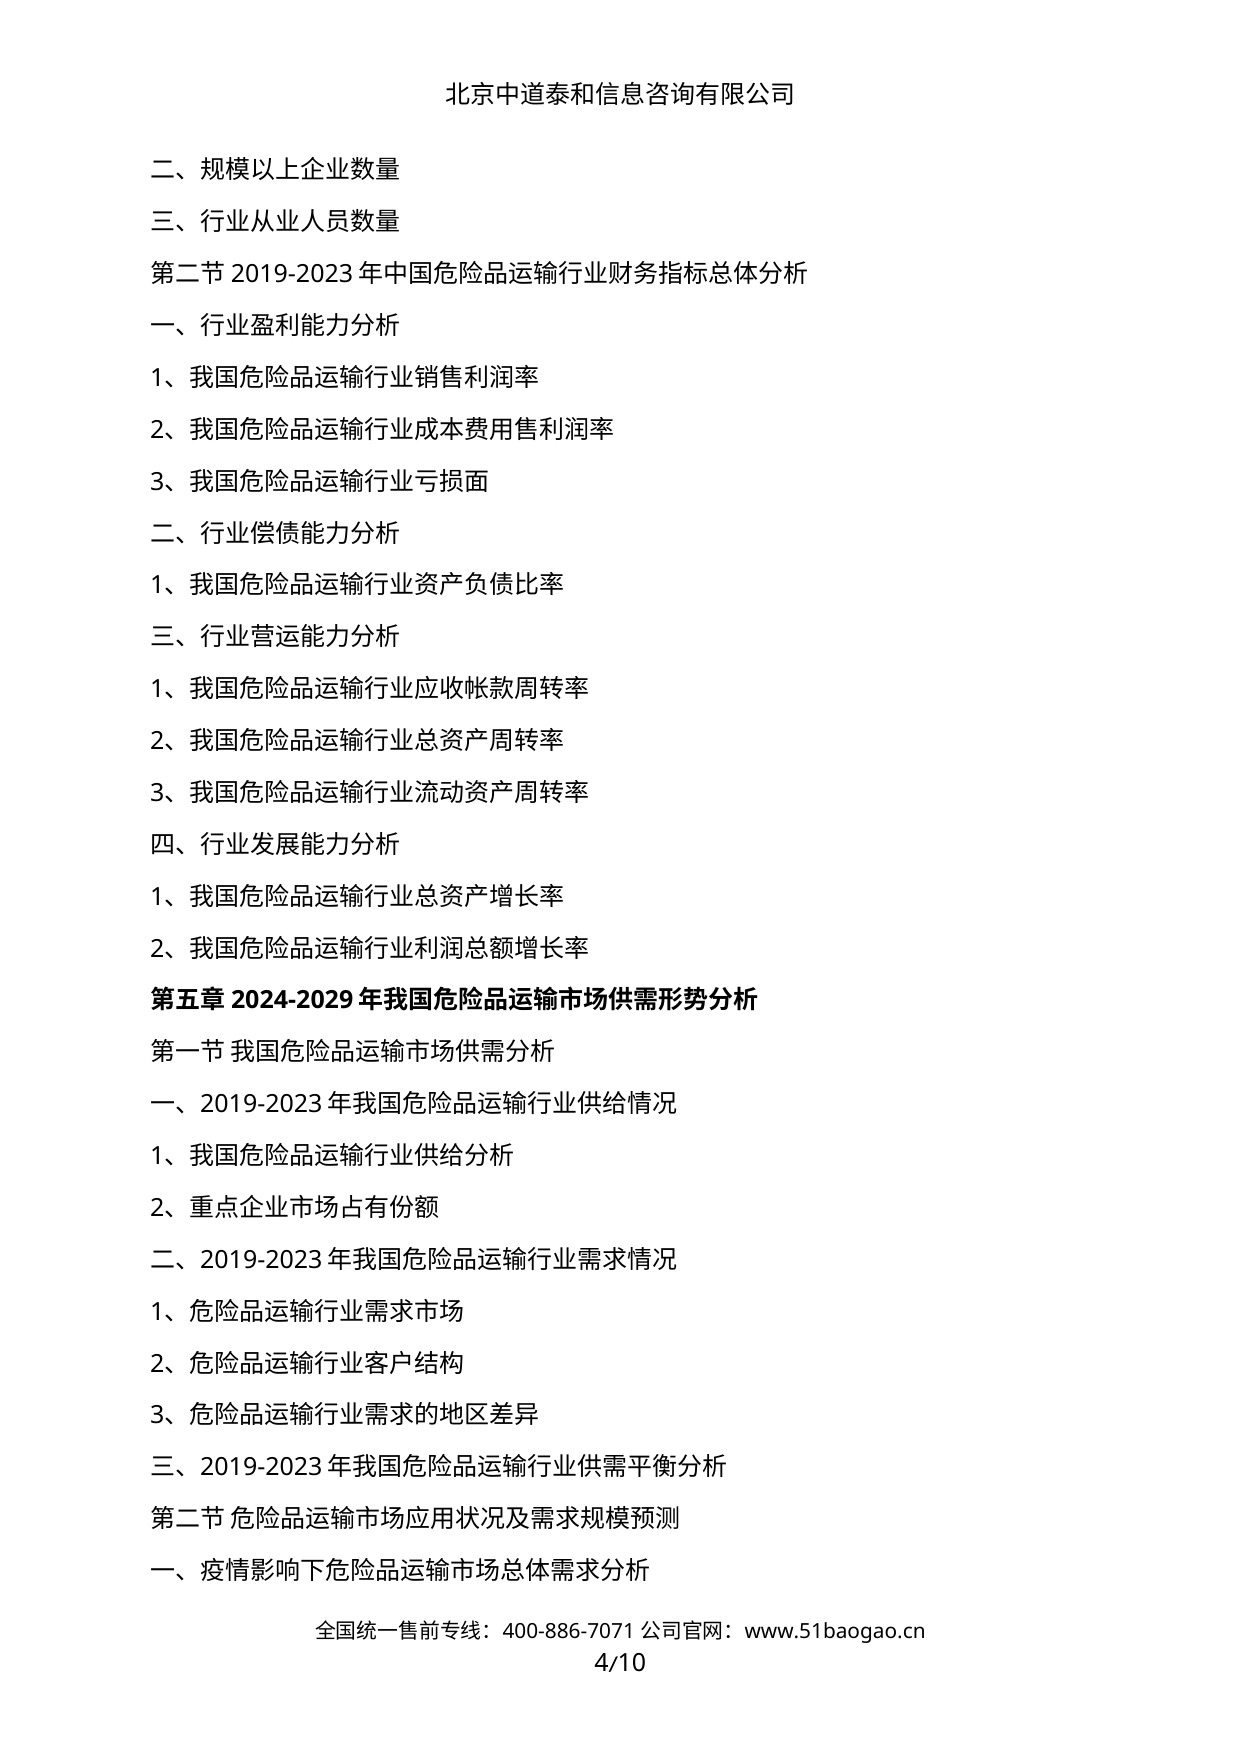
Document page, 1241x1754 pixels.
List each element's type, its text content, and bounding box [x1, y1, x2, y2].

text 三、行业营运能力分析 [150, 617, 1090, 653]
text 2、重点企业市场占有份额 [150, 1187, 1090, 1224]
text 第五章 2024-2029年我国危险品运输市场供需形势分析 [150, 980, 1090, 1016]
text 1、我国危险品运输行业供给分析 [150, 1136, 1090, 1172]
text 3、危险品运输行业需求的地区差异 [150, 1395, 1090, 1431]
text 三、行业从业人员数量 [150, 202, 1090, 238]
text 3、我国危险品运输行业亏损面 [150, 461, 1090, 497]
text 一、疫情影响下危险品运输市场总体需求分析 [150, 1551, 1090, 1587]
text 2、我国危险品运输行业成本费用售利润率 [150, 409, 1090, 446]
text 2、危险品运输行业客户结构 [150, 1343, 1090, 1379]
text 二、2019-2023年我国危险品运输行业需求情况 [150, 1239, 1090, 1276]
text 1、危险品运输行业需求市场 [150, 1291, 1090, 1327]
text 第一节 我国危险品运输市场供需分析 [150, 1032, 1090, 1068]
text 1、我国危险品运输行业销售利润率 [150, 357, 1090, 394]
text 二、行业偿债能力分析 [150, 513, 1090, 549]
text 3、我国危险品运输行业流动资产周转率 [150, 772, 1090, 809]
text 第二节 危险品运输市场应用状况及需求规模预测 [150, 1499, 1090, 1535]
text 一、2019-2023年我国危险品运输行业供给情况 [150, 1084, 1090, 1120]
text 第二节 2019-2023年中国危险品运输行业财务指标总体分析 [150, 254, 1090, 290]
text 1、我国危险品运输行业资产负债比率 [150, 565, 1090, 601]
text 二、规模以上企业数量 [150, 150, 1090, 186]
text 1、我国危险品运输行业应收帐款周转率 [150, 669, 1090, 705]
text 2、我国危险品运输行业总资产周转率 [150, 721, 1090, 757]
text 一、行业盈利能力分析 [150, 306, 1090, 342]
text 四、行业发展能力分析 [150, 824, 1090, 861]
text 1、我国危险品运输行业总资产增长率 [150, 876, 1090, 912]
text 三、2019-2023年我国危险品运输行业供需平衡分析 [150, 1447, 1090, 1483]
text 2、我国危险品运输行业利润总额增长率 [150, 928, 1090, 964]
